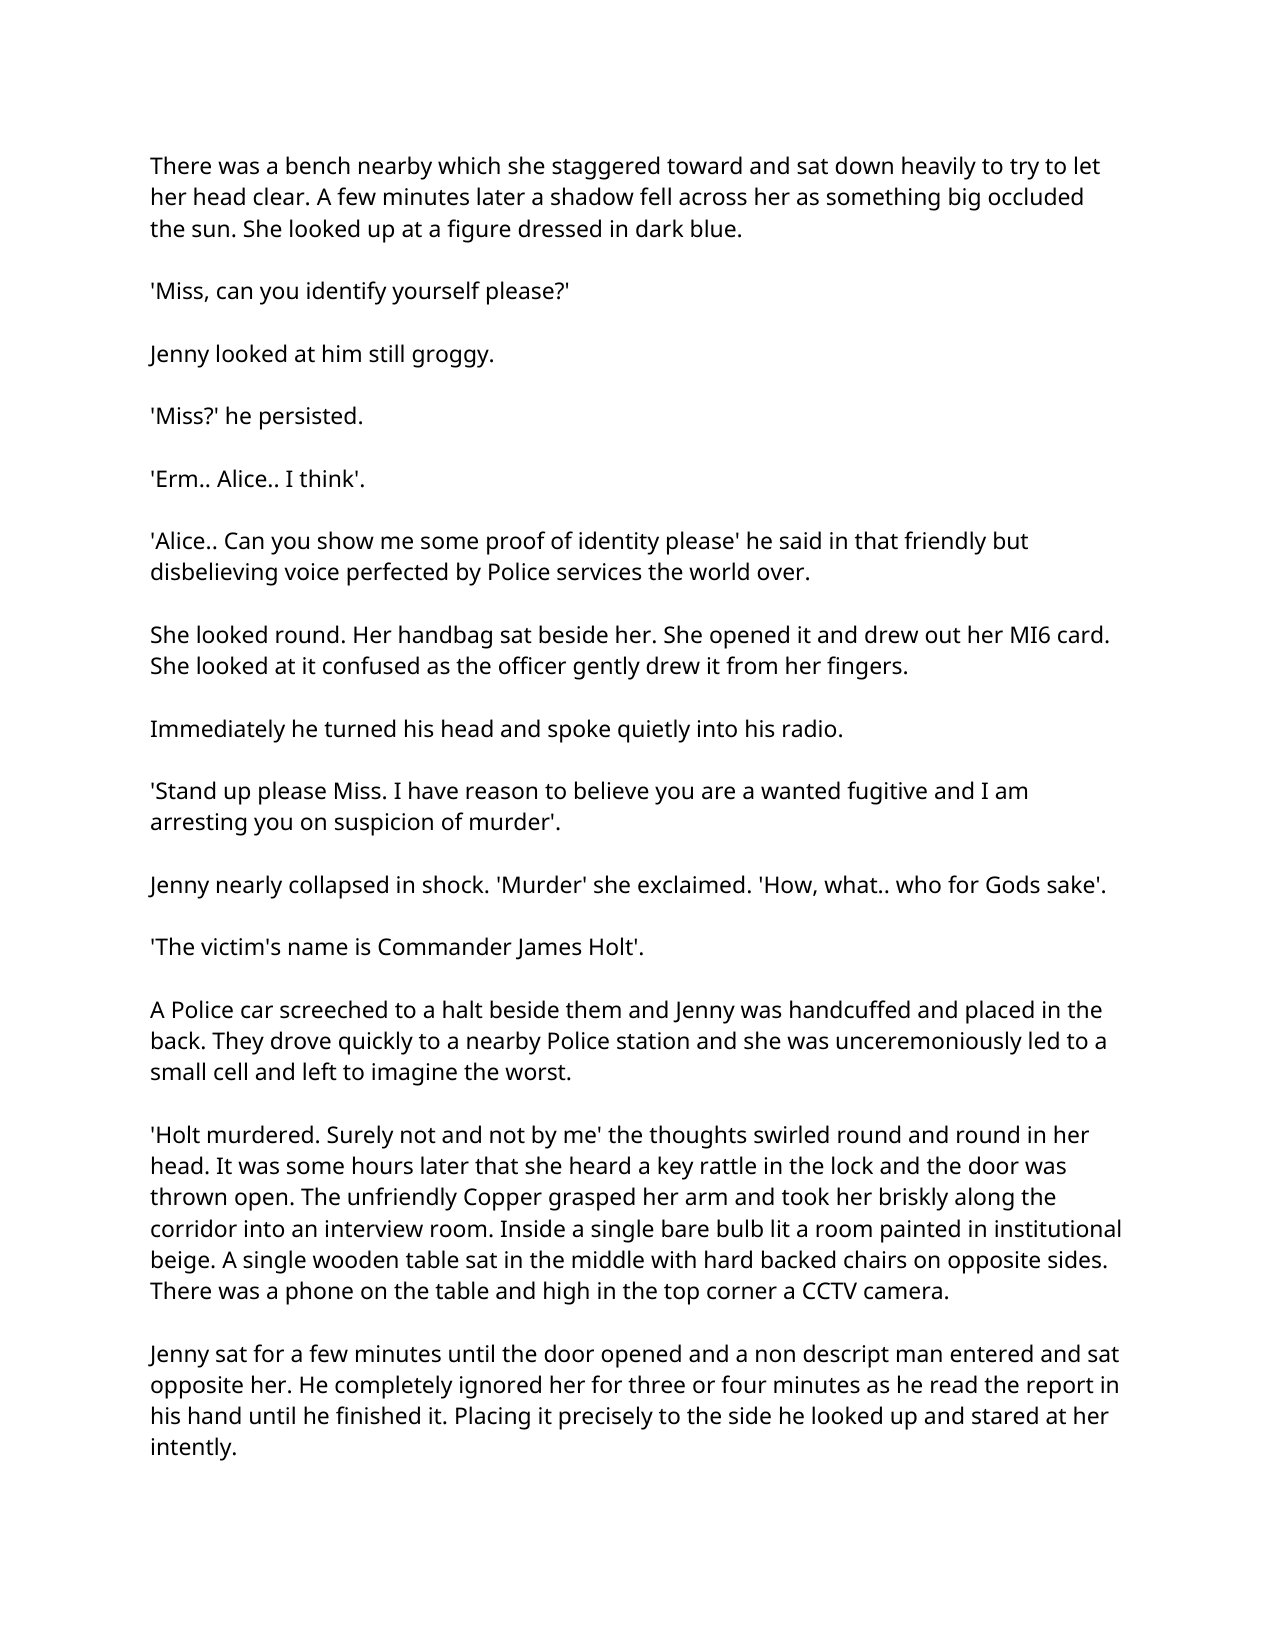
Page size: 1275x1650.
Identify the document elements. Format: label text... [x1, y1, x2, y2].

text There was a bench nearby which she staggered toward and sat down heavily to try to let her head clear. A few minutes later a shadow fell across her as something big occluded the sun. She looked up at a figure dressed in dark blue. [150, 150, 1125, 244]
text 'Holt murdered. Surely not and not by me' the thoughts swirled round and round in her head. It was some hours later that she heard a key rattle in the lock and the door was thrown open. The unfriendly Copper grasped her arm and took her briskly along the corridor into an interview room. Inside a single bare bulb lit a room painted in institutional beige. A single wooden table sat in the middle with hard backed chairs on opposite sides. There was a phone on the table and high in the top corner a CCTV camera. [150, 1119, 1125, 1306]
text 'Alice.. Can you show me some proof of identity please' he said in that friendly but disbelieving voice perfected by Police services the world over. [150, 525, 1125, 587]
text 'Erm.. Alice.. I think'. [150, 462, 1125, 494]
text A Police car screeched to a halt beside them and Jenny was handcuffed and placed in the back. They drove quickly to a nearby Police station and she was unceremoniously led to a small cell and left to imagine the worst. [150, 994, 1125, 1087]
text She looked round. Her handbag sat beside her. She opened it and drew out her MI6 card. She looked at it confused as the officer gently drew it from her fingers. [150, 619, 1125, 681]
text Immediately he turned his head and spoke quietly into his radio. [150, 712, 1125, 744]
text 'Miss?' he persisted. [150, 400, 1125, 431]
text 'The victim's name is Commander James Holt'. [150, 931, 1125, 962]
text Jenny looked at him still groggy. [150, 337, 1125, 369]
text Jenny sat for a few minutes until the door opened and a non descript man entered and sat opposite her. He completely ignored her for three or four minutes as he read the report in his hand until he finished it. Placing it precisely to the side he looked up and stared at her intently. [150, 1337, 1125, 1462]
text Jenny nearly collapsed in shock. 'Murder' she exclaimed. 'How, what.. who for Gods sake'. [150, 869, 1125, 900]
text 'Stand up please Miss. I have reason to believe you are a wanted fugitive and I am arresting you on suspicion of murder'. [150, 775, 1125, 837]
text 'Miss, can you identify yourself please?' [150, 275, 1125, 306]
